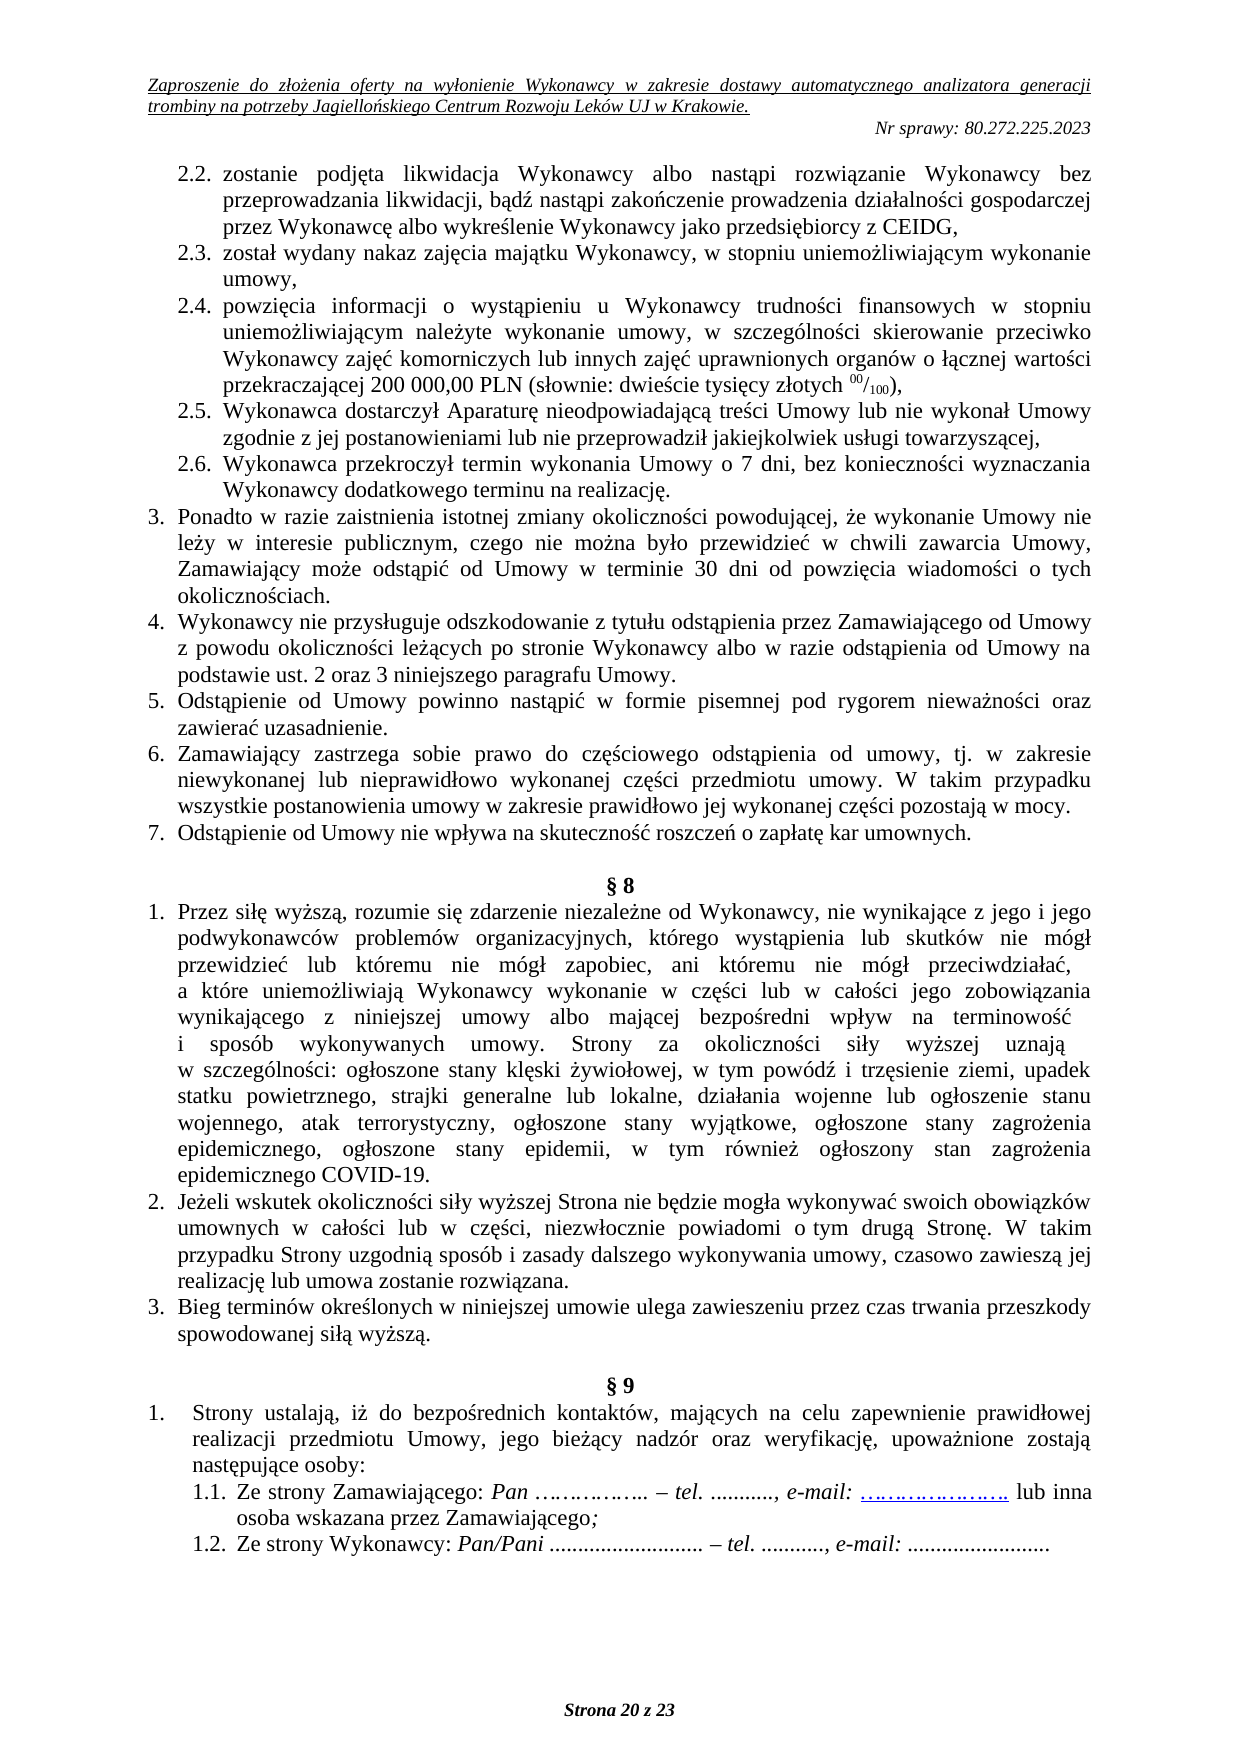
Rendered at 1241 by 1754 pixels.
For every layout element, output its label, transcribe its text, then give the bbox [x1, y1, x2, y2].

list Przez siłę wyższą, rozumie się zdarzenie niezależne od Wykonawcy, nie wynikające z jego i jego podwykonawców problemów organizacyjnych, którego wystąpienia lub skutków nie mógł przewidzieć lub któremu nie mógł zapobiec, ani któremu nie mógł przeciwdziałać, a które uniemożliwiają Wykonawcy wykonanie w części lub w całości jego zobowiązania wynikającego z niniejszej umowy albo mającej bezpośredni wpływ na terminowość i sposób wykonywanych umowy. Strony za okoliczności siły wyższej uznają w szczególności: ogłoszone stany klęski żywiołowej, w tym powódź i trzęsienie ziemi, upadek statku powietrznego, strajki generalne lub lokalne, działania wojenne lub ogłoszenie stanu wojennego, atak terrorystyczny, ogłoszone stany wyjątkowe, ogłoszone stany zagrożenia epidemicznego, ogłoszone stany epidemii, w tym również ogłoszony stan zagrożenia epidemicznego COVID-19. [148, 898, 1093, 1188]
list zostanie podjęta likwidacja Wykonawcy albo nastąpi rozwiązanie Wykonawcy bez przeprowadzania likwidacji, bądź nastąpi zakończenie prowadzenia działalności gospodarczej przez Wykonawcę albo wykreślenie Wykonawcy jako przedsiębiorcy z CEIDG, [177, 160, 1093, 239]
list Ponadto w razie zaistnienia istotnej zmiany okoliczności powodującej, że wykonanie Umowy nie leży w interesie publicznym, czego nie można było przewidzieć w chwili zawarcia Umowy, Zamawiający może odstąpić od Umowy w terminie 30 dni od powzięcia wiadomości o tych okolicznościach. [148, 503, 1093, 608]
list Ze strony Zamawiającego: Pan …………….. – tel. ..........., e-mail: …………………. lub inna osoba wskazana przez Zamawiającego; [192, 1478, 1093, 1531]
list Odstąpienie od Umowy powinno nastąpić w formie pisemnej pod rygorem nieważności oraz zawierać uzasadnienie. [148, 687, 1093, 740]
list Bieg terminów określonych w niniejszej umowie ulega zawieszeniu przez czas trwania przeszkody spowodowanej siłą wyższą. [148, 1293, 1093, 1346]
list Strony ustalają, iż do bezpośrednich kontaktów, mających na celu zapewnienie prawidłowej realizacji przedmiotu Umowy, jego bieżący nadzór oraz weryfikację, upoważnione zostają następujące osoby: [148, 1399, 1093, 1478]
list Ze strony Wykonawcy: Pan/Pani ........................... – tel. ..........., e-mail: ......................... [192, 1531, 1093, 1557]
text § 8 [148, 872, 1093, 898]
list Jeżeli wskutek okoliczności siły wyższej Strona nie będzie mogła wykonywać swoich obowiązków umownych w całości lub w części, niezwłocznie powiadomi o tym drugą Stronę. W takim przypadku Strony uzgodnią sposób i zasady dalszego wykonywania umowy, czasowo zawieszą jej realizację lub umowa zostanie rozwiązana. [148, 1188, 1093, 1293]
list Wykonawcy nie przysługuje odszkodowanie z tytułu odstąpienia przez Zamawiającego od Umowy z powodu okoliczności leżących po stronie Wykonawcy albo w razie odstąpienia od Umowy na podstawie ust. 2 oraz 3 niniejszego paragrafu Umowy. [148, 608, 1093, 687]
list Wykonawca dostarczył Aparaturę nieodpowiadającą treści Umowy lub nie wykonał Umowy zgodnie z jej postanowieniami lub nie przeprowadził jakiejkolwiek usługi towarzyszącej, [177, 397, 1093, 450]
list Wykonawca przekroczył termin wykonania Umowy o 7 dni, bez konieczności wyznaczania Wykonawcy dodatkowego terminu na realizację. [177, 450, 1093, 503]
list powzięcia informacji o wystąpieniu u Wykonawcy trudności finansowych w stopniu uniemożliwiającym należyte wykonanie umowy, w szczególności skierowanie przeciwko Wykonawcy zajęć komorniczych lub innych zajęć uprawnionych organów o łącznej wartości przekraczającej 200 000,00 PLN (słownie: dwieście tysięcy złotych 00/100), [177, 292, 1093, 397]
list został wydany nakaz zajęcia majątku Wykonawcy, w stopniu uniemożliwiającym wykonanie umowy, [177, 239, 1093, 292]
text § 9 [148, 1372, 1093, 1399]
list Zamawiający zastrzega sobie prawo do częściowego odstąpienia od umowy, tj. w zakresie niewykonanej lub nieprawidłowo wykonanej części przedmiotu umowy. W takim przypadku wszystkie postanowienia umowy w zakresie prawidłowo jej wykonanej części pozostają w mocy. [148, 740, 1093, 819]
list Odstąpienie od Umowy nie wpływa na skuteczność roszczeń o zapłatę kar umownych. [148, 819, 1093, 845]
